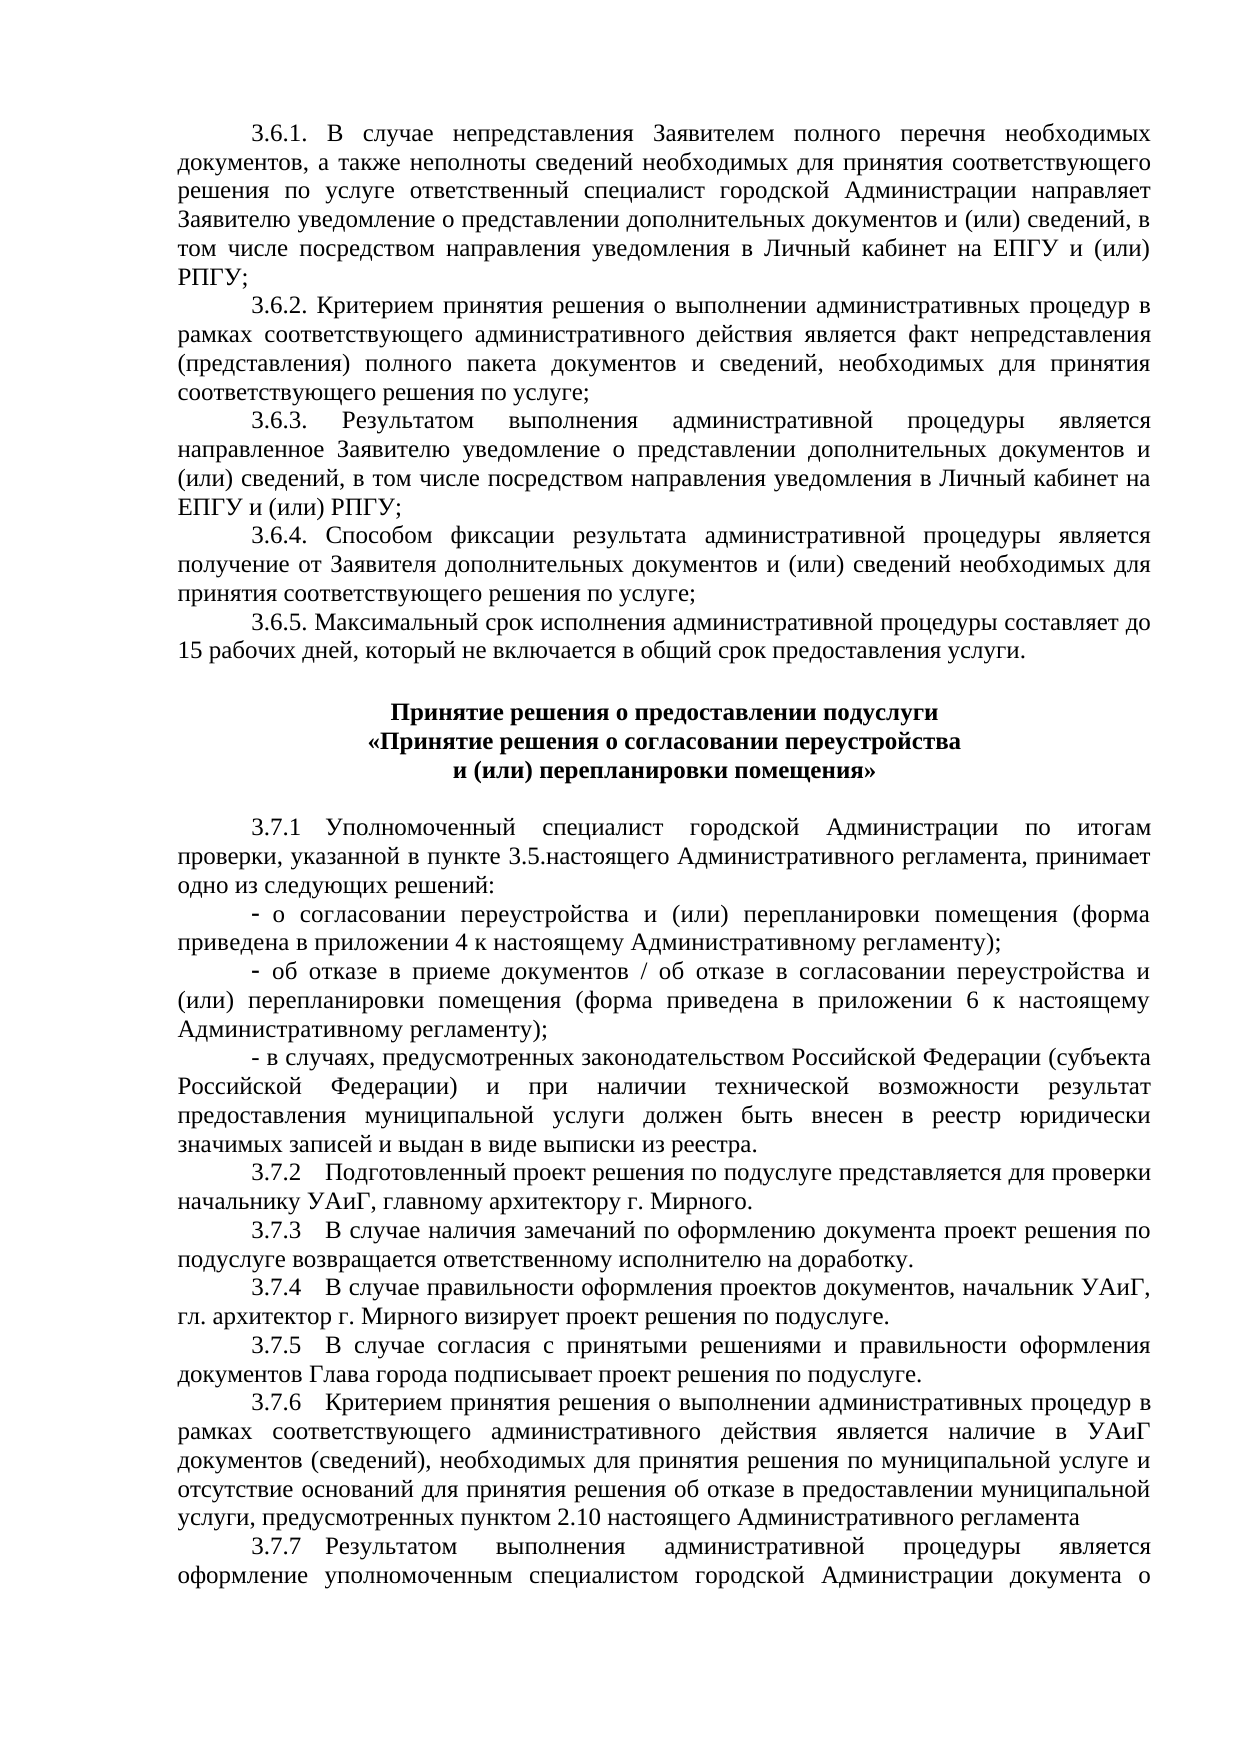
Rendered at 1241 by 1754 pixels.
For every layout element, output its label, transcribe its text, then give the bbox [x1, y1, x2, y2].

list о согласовании переустройства и (или) перепланировки помещения (форма приведена в приложении 4 к настоящему Административному регламенту); [177, 899, 1152, 956]
text 3.6.2. Критерием принятия решения о выполнении административных процедур в рамках соответствующего административного действия является факт непредставления (представления) полного пакета документов и сведений, необходимых для принятия соответствующего решения по услуге; [177, 291, 1152, 406]
text 3.6.5. Максимальный срок исполнения административной процедуры составляет до 15 рабочих дней, который не включается в общий срок предоставления услуги. [177, 607, 1152, 664]
text 3.6.1. В случае непредставления Заявителем полного перечня необходимых документов, а также неполноты сведений необходимых для принятия соответствующего решения по услуге ответственный специалист городской Администрации направляет Заявителю уведомление о представлении дополнительных документов и (или) сведений, в том числе посредством направления уведомления в Личный кабинет на ЕПГУ и (или) РПГУ; [177, 118, 1152, 291]
text «Принятие решения о согласовании переустройства [177, 726, 1152, 755]
text Принятие решения о предоставлении подуслуги [177, 697, 1152, 726]
text 3.6.4. Способом фиксации результата административной процедуры является получение от Заявителя дополнительных документов и (или) сведений необходимых для принятия соответствующего решения по услуге; [177, 521, 1152, 607]
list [177, 1531, 1152, 1589]
list В случае согласия с принятыми решениями и правильности оформления документов Глава города подписывает проект решения по подуслуге. [177, 1330, 1152, 1387]
list Уполномоченный специалист городской Администрации по итогам проверки, указанной в пункте 3.5.настоящего Административного регламента, принимает одно из следующих решений: [177, 812, 1152, 899]
list Критерием принятия решения о выполнении административных процедур в рамках соответствующего административного действия является наличие в УАиГ документов (сведений), необходимых для принятия решения по муниципальной услуге и отсутствие оснований для принятия решения об отказе в предоставлении муниципальной услуги, предусмотренных пунктом 2.10 настоящего Административного регламента [177, 1387, 1152, 1531]
list об отказе в приеме документов / об отказе в согласовании переустройства и (или) перепланировки помещения (форма приведена в приложении 6 к настоящему Административному регламенту); [177, 956, 1152, 1042]
text - в случаях, предусмотренных законодательством Российской Федерации (субъекта Российской Федерации) и при наличии технической возможности результат предоставления муниципальной услуги должен быть внесен в реестр юридически значимых записей и выдан в виде выписки из реестра. [177, 1042, 1152, 1157]
text 3.6.3. Результатом выполнения административной процедуры является направленное Заявителю уведомление о представлении дополнительных документов и (или) сведений, в том числе посредством направления уведомления в Личный кабинет на ЕПГУ и (или) РПГУ; [177, 406, 1152, 521]
list В случае наличия замечаний по оформлению документа проект решения по подуслуге возвращается ответственному исполнителю на доработку. [177, 1215, 1152, 1272]
list Подготовленный проект решения по подуслуге представляется для проверки начальнику УАиГ, главному архитектору г. Мирного. [177, 1157, 1152, 1215]
text и (или) перепланировки помещения» [177, 755, 1152, 784]
list В случае правильности оформления проектов документов, начальник УАиГ, гл. архитектор г. Мирного визирует проект решения по подуслуге. [177, 1272, 1152, 1330]
